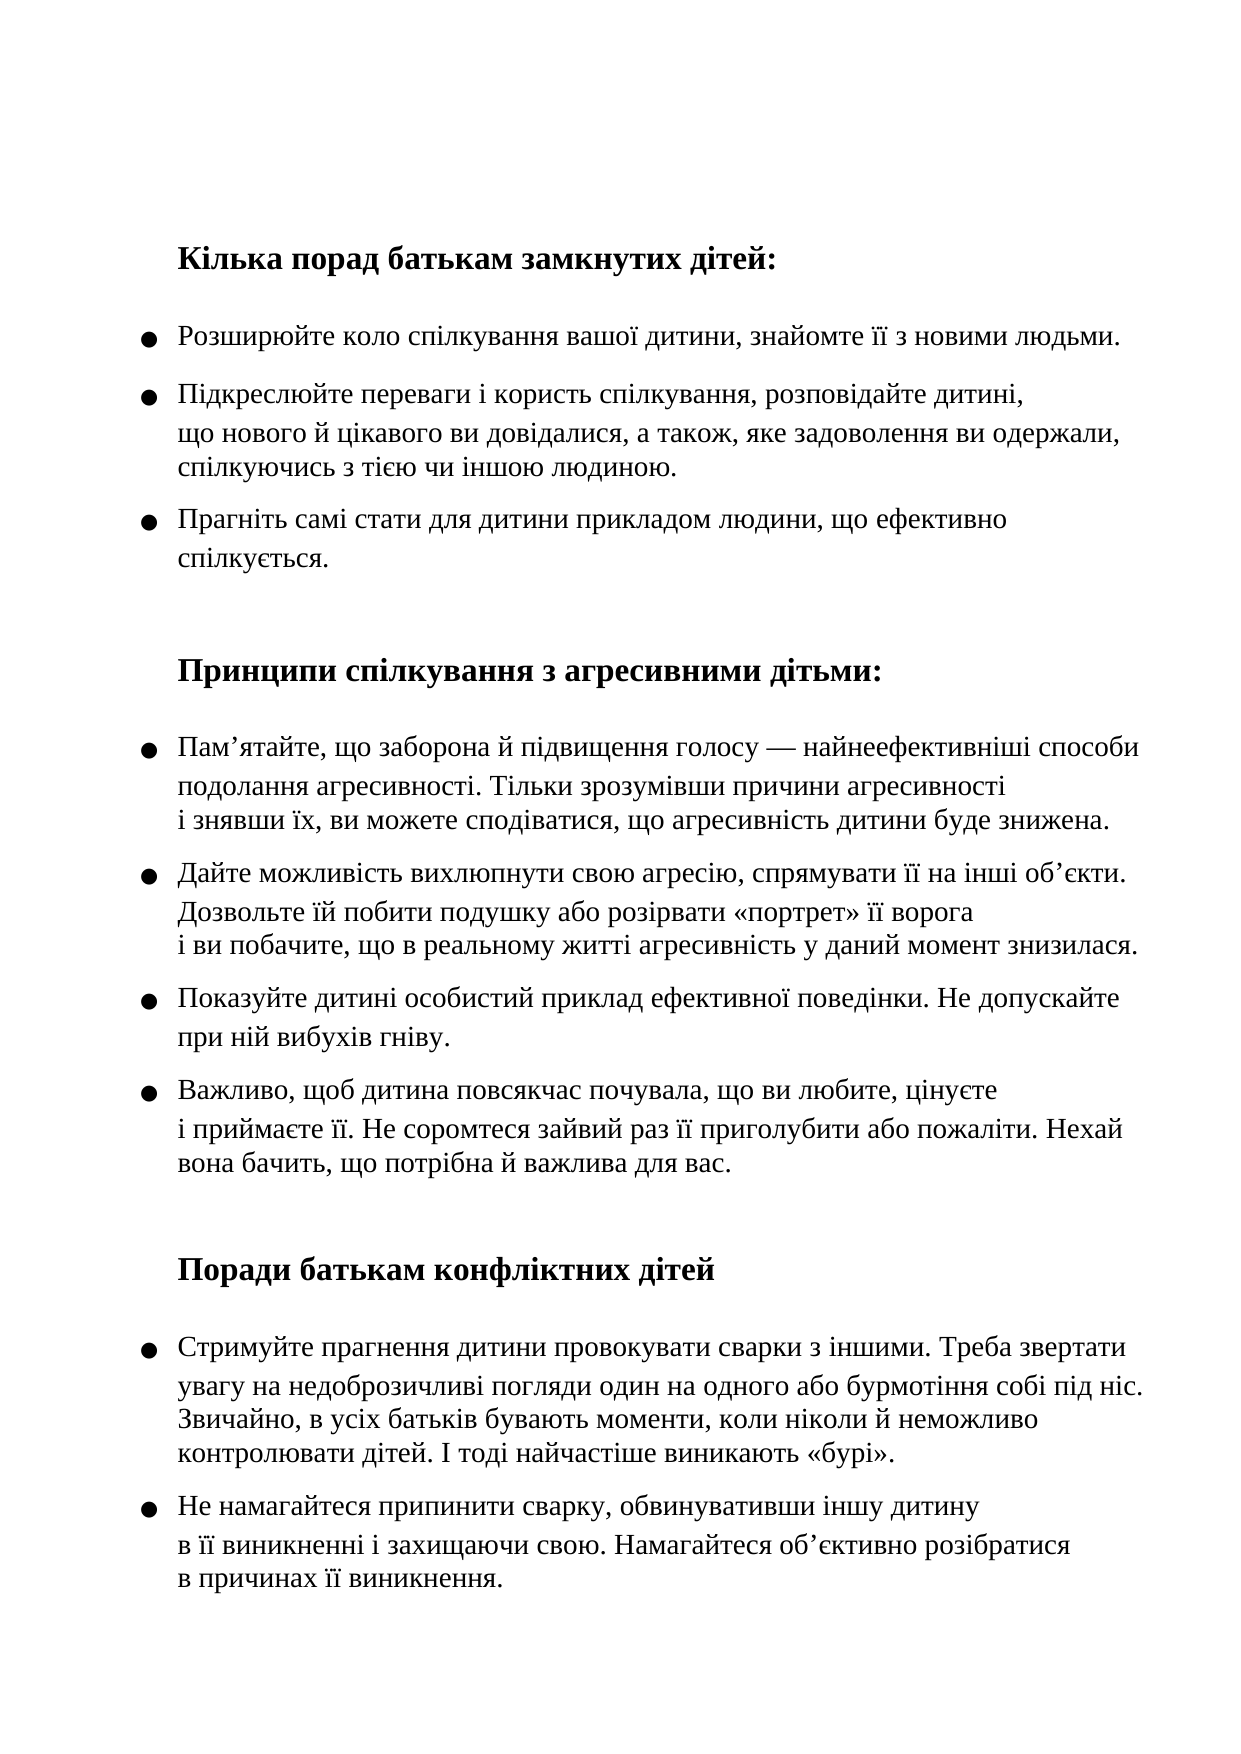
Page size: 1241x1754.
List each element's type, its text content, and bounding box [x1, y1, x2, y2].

list Розширюйте коло спілкування вашої дитини, знайомте її з новими людьми. [140, 314, 1152, 357]
text Принципи спілкування з агресивними дітьми: [177, 650, 1152, 688]
list Показуйте дитині особистий приклад ефективної поведінки. Не допускайте при ній вибухів гніву. [140, 977, 1152, 1053]
list Дайте можливість вихлюпнути свою агресію, спрямувати її на інші об’єкти. Дозвольте їй побити подушку або розірвати «портрет» її ворога і ви побачите, що в реальному житті агресивність у даний момент знизилася. [140, 851, 1152, 961]
list Не намагайтеся припинити сварку, обвинувативши іншу дитину в її виникненні і захищаючи свою. Намагайтеся об’єктивно розібратися в причинах її виникнення. [140, 1484, 1152, 1594]
text Кілька порад батькам замкнутих дітей: [177, 238, 1152, 277]
text Поради батькам конфліктних дітей [177, 1249, 1152, 1288]
list Підкреслюйте переваги і користь спілкування, розповідайте дитині, що нового й цікавого ви довідалися, а також, яке задоволення ви одержали, спілкуючись з тією чи іншою людиною. [140, 372, 1152, 482]
list Прагніть самі стати для дитини прикладом людини, що ефективно спілкується. [140, 498, 1152, 574]
list Пам’ятайте, що заборона й підвищення голосу — найнеефективніші способи подолання агресивності. Тільки зрозумівши причини агресивності і знявши їх, ви можете сподіватися, що агресивність дитини буде знижена. [140, 726, 1152, 836]
list Стримуйте прагнення дитини провокувати сварки з іншими. Треба звертати увагу на недоброзичливі погляди один на одного або бурмотіння собі під ніс. Звичайно, в усіх батьків бувають моменти, коли ніколи й неможливо контролювати дітей. І тоді найчастіше виникають «бурі». [140, 1325, 1152, 1468]
list Важливо, щоб дитина повсякчас почувала, що ви любите, цінуєте і приймаєте її. Не соромтеся зайвий раз її приголубити або пожаліти. Нехай вона бачить, що потрібна й важлива для вас. [140, 1068, 1152, 1178]
